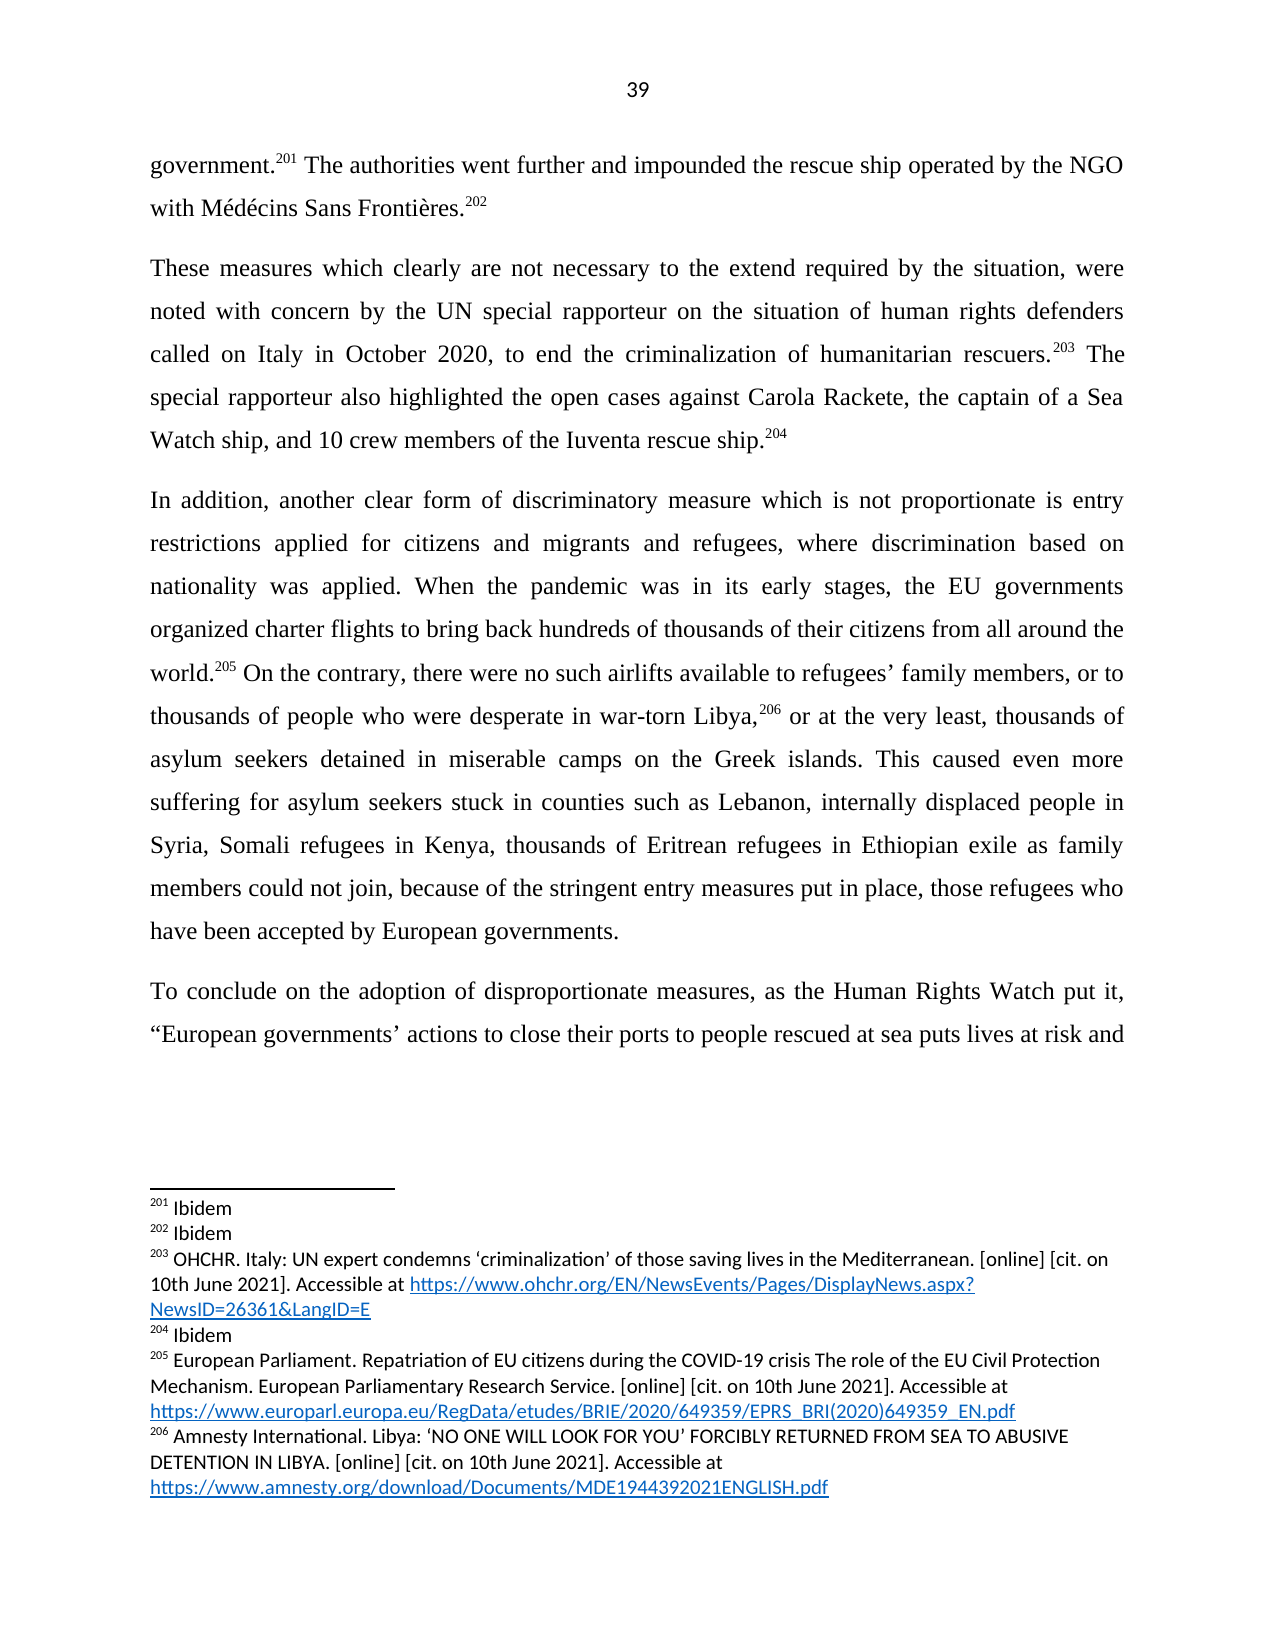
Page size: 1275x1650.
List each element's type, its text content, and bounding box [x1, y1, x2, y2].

text After declaring the Italian ports as “unsafe” due to the Covid-19 pandemic, the authorities allowed, often unjustified delays, nongovernmental organizations to disembark rescued people, then began impounding ships citing technical or administrative grounds. One notable example of such a disproportionate measure is when an airplane deployed by Sea Watch, a rescue group, to spot boats in distress in the Mediterranean, in September 2020, was grounded by the Italian government. The authorities went further and impounded the rescue ship operated by the NGO with Médécins Sans Frontières. [150, 150, 1125, 222]
text These measures which clearly are not necessary to the extend required by the situation, were noted with concern by the UN special rapporteur on the situation of human rights defenders called on Italy in October 2020, to end the criminalization of humanitarian rescuers. The special rapporteur also highlighted the open cases against Carola Rackete, the captain of a Sea Watch ship, and 10 crew members of the Iuventa rescue ship. [150, 253, 1125, 454]
text To conclude on the adoption of disproportionate measures, as the Human Rights Watch put it, “European governments’ actions to close their ports to people rescued at sea puts lives at risk and cannot be justified on public health grounds”. The imperative to protect the right to health in a pandemic can be met without blocking life-saving rescue. [150, 976, 1125, 1091]
text In addition, another clear form of discriminatory measure which is not proportionate is entry restrictions applied for citizens and migrants and refugees, where discrimination based on nationality was applied. When the pandemic was in its early stages, the EU governments organized charter flights to bring back hundreds of thousands of their citizens from all around the world. On the contrary, there were no such airlifts available to refugees’ family members, or to thousands of people who were desperate in war-torn Libya, or at the very least, thousands of asylum seekers detained in miserable camps on the Greek islands. This caused even more suffering for asylum seekers stuck in counties such as Lebanon, internally displaced people in Syria, Somali refugees in Kenya, thousands of Eritrean refugees in Ethiopian exile as family members could not join, because of the stringent entry measures put in place, those refugees who have been accepted by European governments. [150, 485, 1125, 945]
